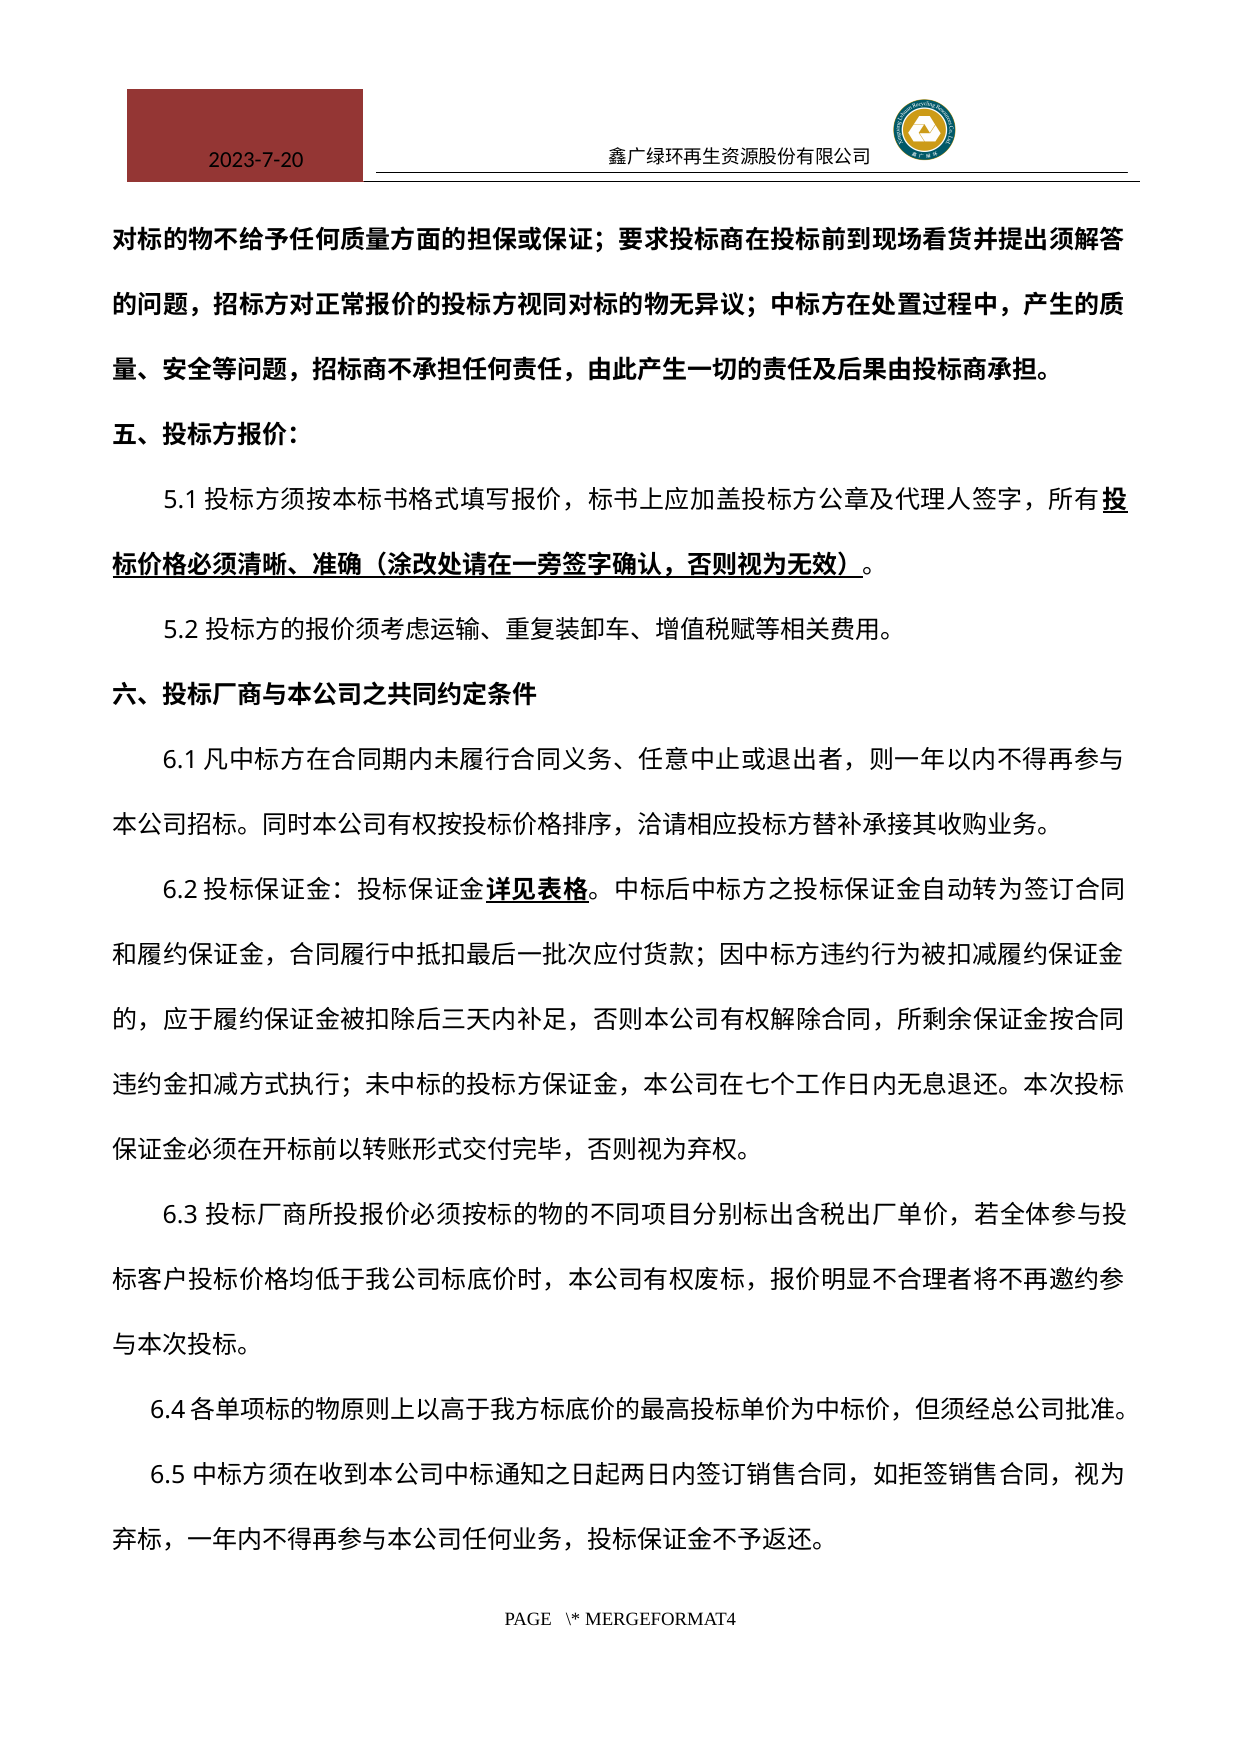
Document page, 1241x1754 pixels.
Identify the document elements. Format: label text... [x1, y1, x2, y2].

text 五、投标方报价： [112, 400, 1128, 465]
text 6.2投标保证金：投标保证金详见表格。中标后中标方之投标保证金自动转为签订合同和履约保证金，合同履行中抵扣最后一批次应付货款；因中标方违约行为被扣减履约保证金的，应于履约保证金被扣除后三天内补足，否则本公司有权解除合同，所剩余保证金按合同违约金扣减方式执行；未中标的投标方保证金，本公司在七个工作日内无息退还。本次投标保证金必须在开标前以转账形式交付完毕，否则视为弃权。 [112, 855, 1128, 1180]
text 6.4各单项标的物原则上以高于我方标底价的最高投标单价为中标价，但须经总公司批准。 [112, 1375, 1128, 1440]
text 5.2 投标方的报价须考虑运输、重复装卸车、增值税赋等相关费用。 [112, 595, 1128, 660]
text 6.3 投标厂商所投报价必须按标的物的不同项目分别标出含税出厂单价，若全体参与投标客户投标价格均低于我公司标底价时，本公司有权废标，报价明显不合理者将不再邀约参与本次投标。 [112, 1180, 1128, 1375]
text 5.1投标方须按本标书格式填写报价，标书上应加盖投标方公章及代理人签字，所有投标价格必须清晰、准确（涂改处请在一旁签字确认，否则视为无效）。 [112, 465, 1128, 595]
picture [892, 96, 959, 164]
text 六、投标厂商与本公司之共同约定条件 [112, 660, 1128, 725]
text 6.5 中标方须在收到本公司中标通知之日起两日内签订销售合同，如拒签销售合同，视为弃标，一年内不得再参与本公司任何业务，投标保证金不予返还。 [112, 1440, 1128, 1570]
text 6.1凡中标方在合同期内未履行合同义务、任意中止或退出者，则一年以内不得再参与本公司招标。同时本公司有权按投标价格排序，洽请相应投标方替补承接其收购业务。 [112, 725, 1128, 855]
